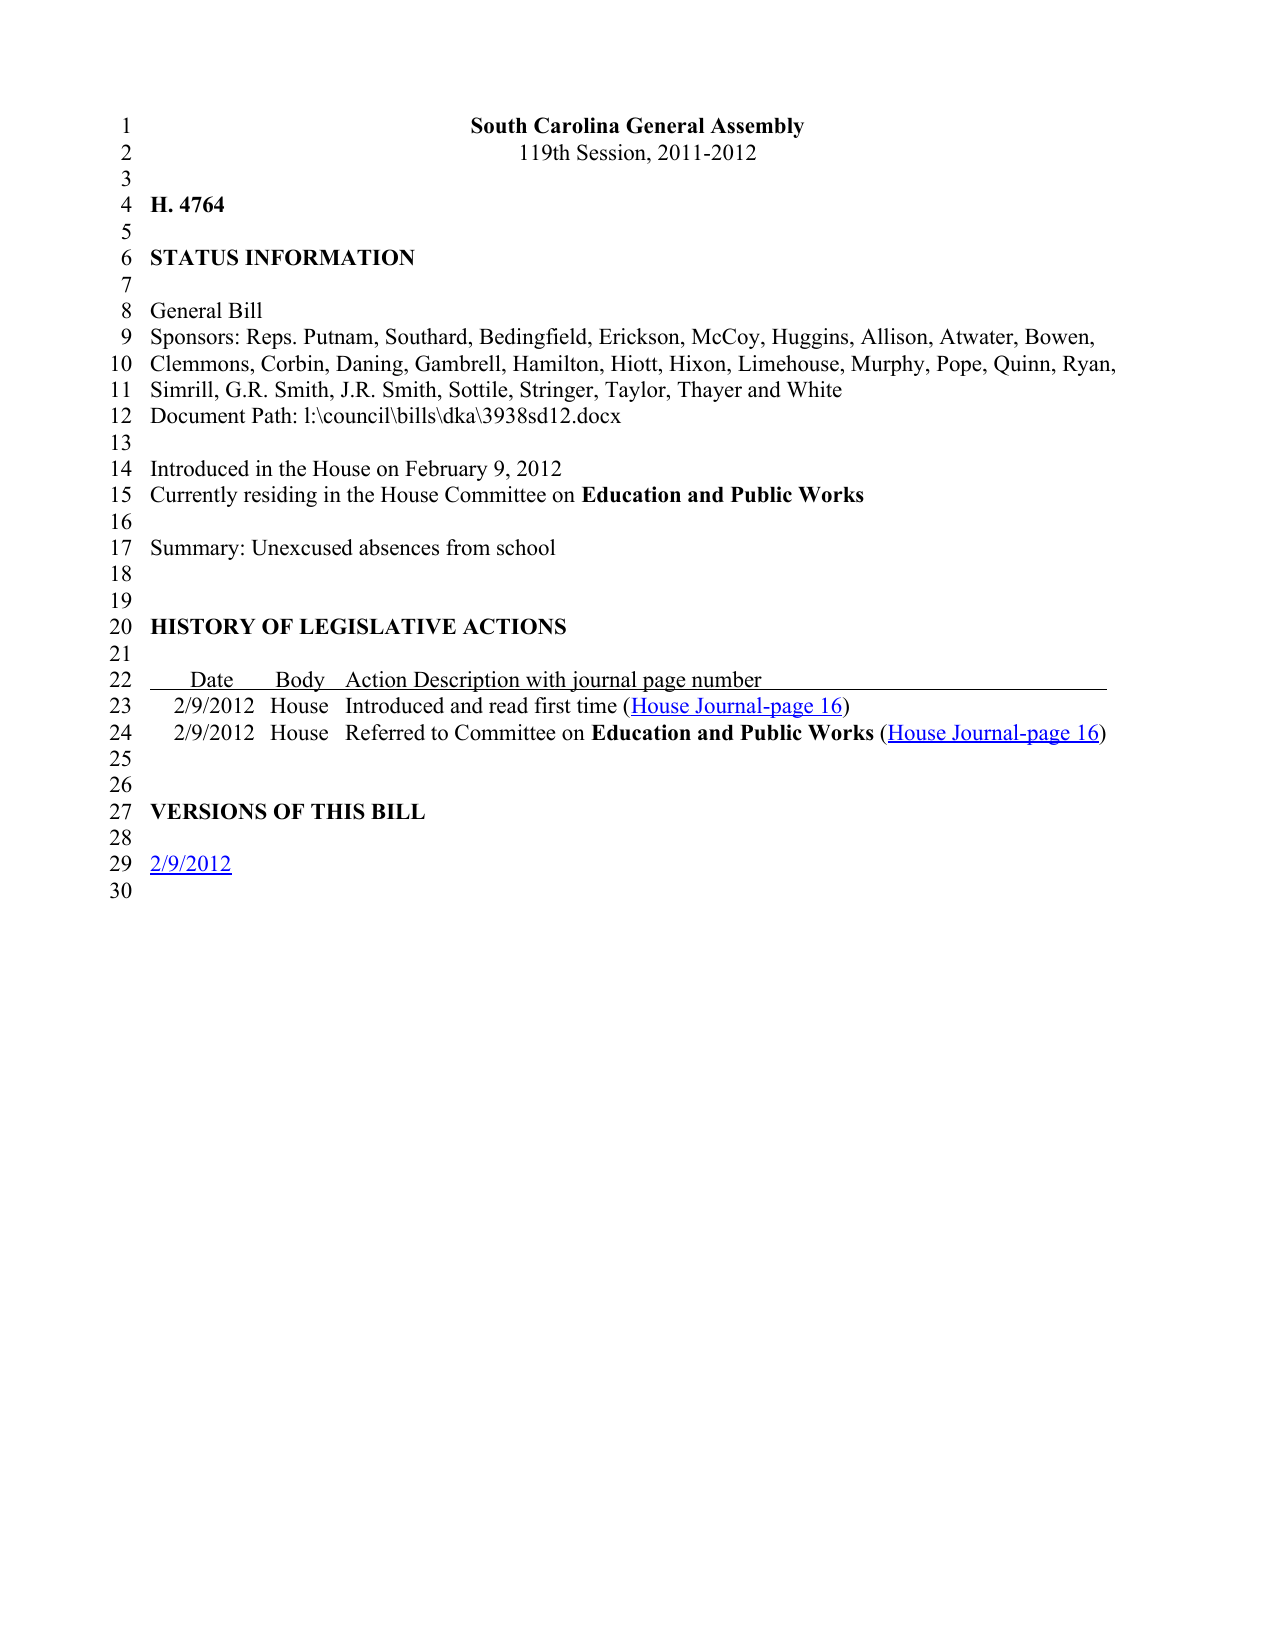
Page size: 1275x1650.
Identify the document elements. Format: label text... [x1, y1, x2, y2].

text Summary: Unexcused absences from school [150, 534, 1125, 561]
text H. 4764 [150, 192, 1125, 218]
text General Bill [150, 297, 1125, 323]
text Date Body Action Description with journal page number [150, 666, 1125, 692]
text Sponsors: Reps. Putnam, Southard, Bedingfield, Erickson, McCoy, Huggins, Allison, Atwater, Bowen, Clemmons, Corbin, Daning, Gambrell, Hamilton, Hiott, Hixon, Limehouse, Murphy, Pope, Quinn, Ryan, Simrill, G.R. Smith, J.R. Smith, Sottile, Stringer, Taylor, Thayer and White [150, 323, 1125, 402]
text 2/9/2012 House Introduced and read first time (House Journal-page 16) [150, 692, 1125, 719]
text Currently residing in the House Committee on Education and Public Works [150, 481, 1125, 508]
text 119th Session, 2011-2012 [150, 139, 1125, 165]
text 2/9/2012 [150, 850, 1125, 877]
text Document Path: l:\council\bills\dka\3938sd12.docx [150, 402, 1125, 429]
text 2/9/2012 House Referred to Committee on Education and Public Works (House Journal-page 16) [150, 719, 1125, 745]
text South Carolina General Assembly [150, 112, 1125, 139]
text VERSIONS OF THIS BILL [150, 798, 1125, 824]
text HISTORY OF LEGISLATIVE ACTIONS [150, 613, 1125, 639]
text STATUS INFORMATION [150, 244, 1125, 271]
text Introduced in the House on February 9, 2012 [150, 455, 1125, 481]
